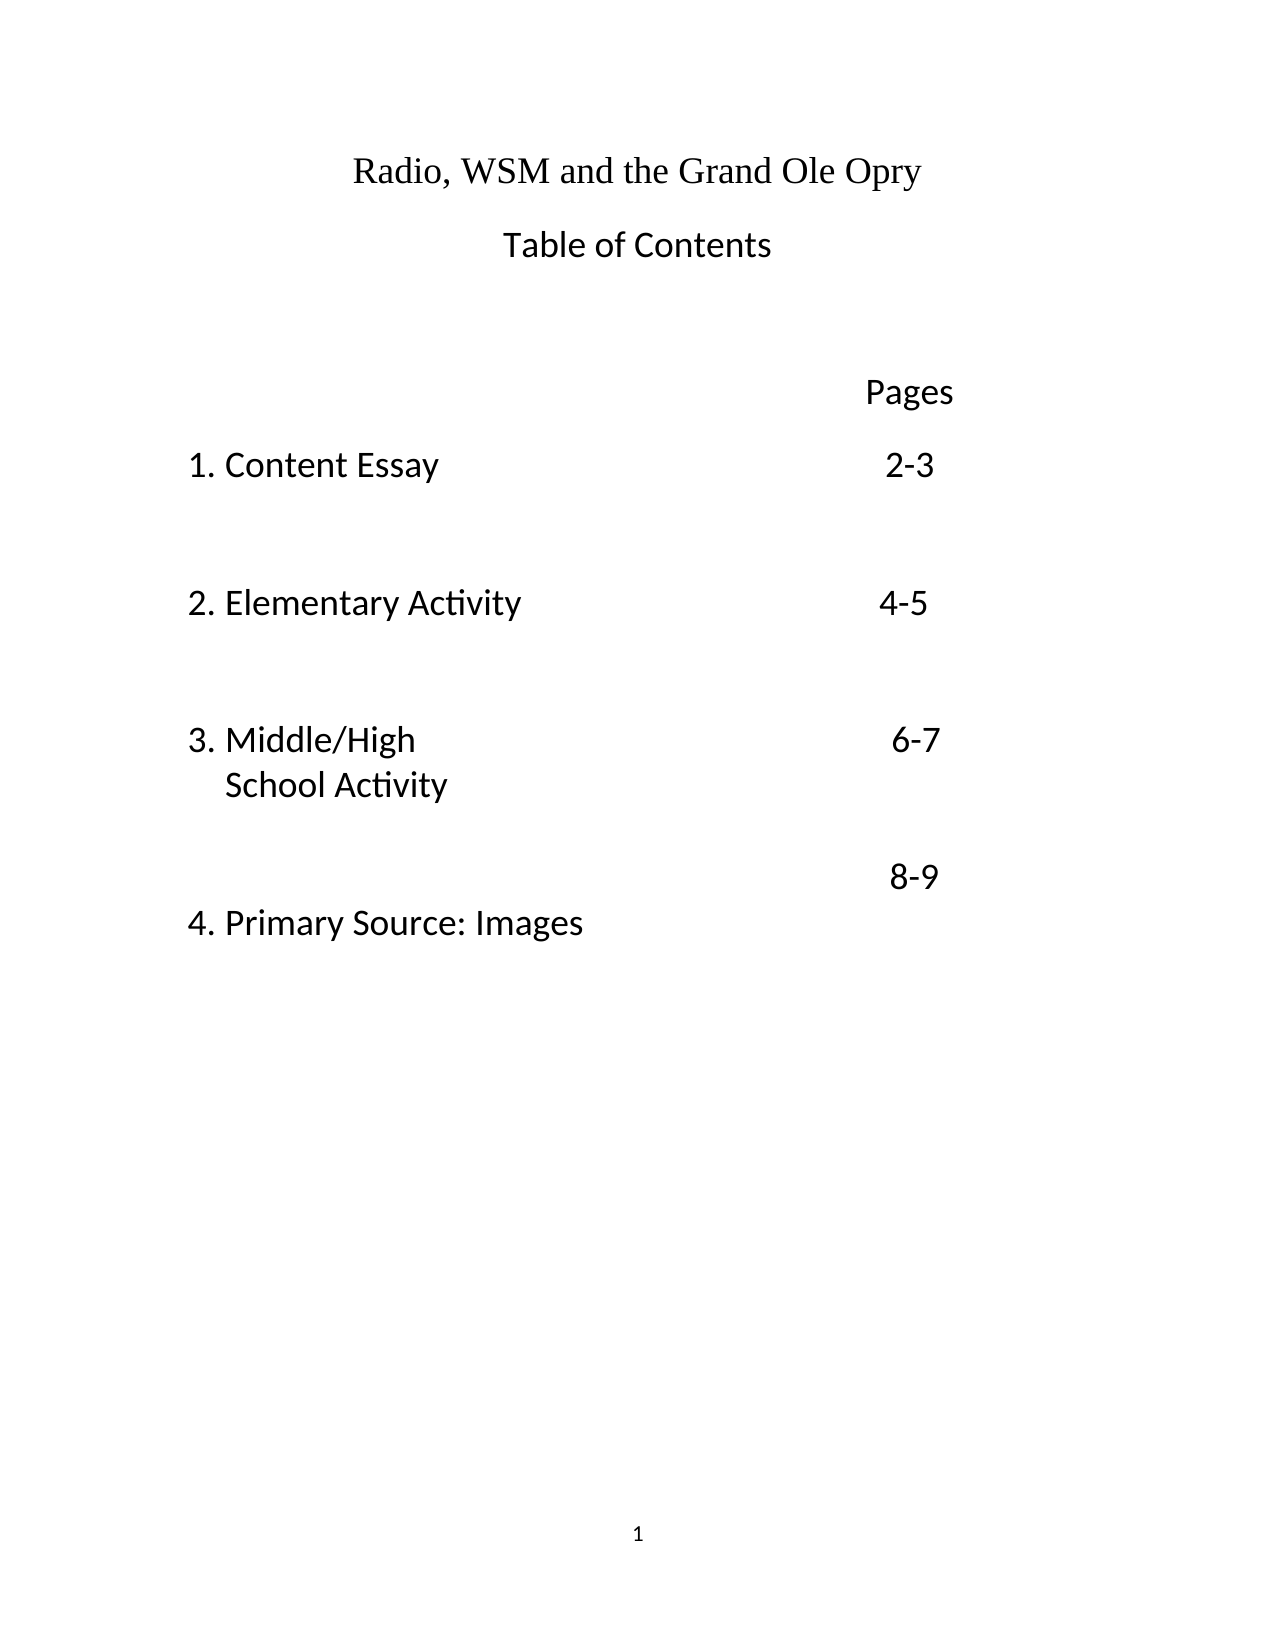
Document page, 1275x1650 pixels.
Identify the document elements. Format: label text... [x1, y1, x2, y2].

text Table of Contents [168, 221, 1107, 266]
list Primary Source: Images [187, 898, 588, 944]
text 4-5 [853, 578, 954, 624]
list Elementary Activity [187, 578, 588, 624]
text 6-7 [865, 716, 967, 762]
text 8-9 [865, 853, 963, 899]
list Middle/High School Activity [187, 717, 524, 807]
list Content Essay [187, 441, 588, 487]
subtitle Radio, WSM and the Grand Ole Opry [167, 149, 1107, 192]
text Pages 2-3 [865, 368, 954, 487]
